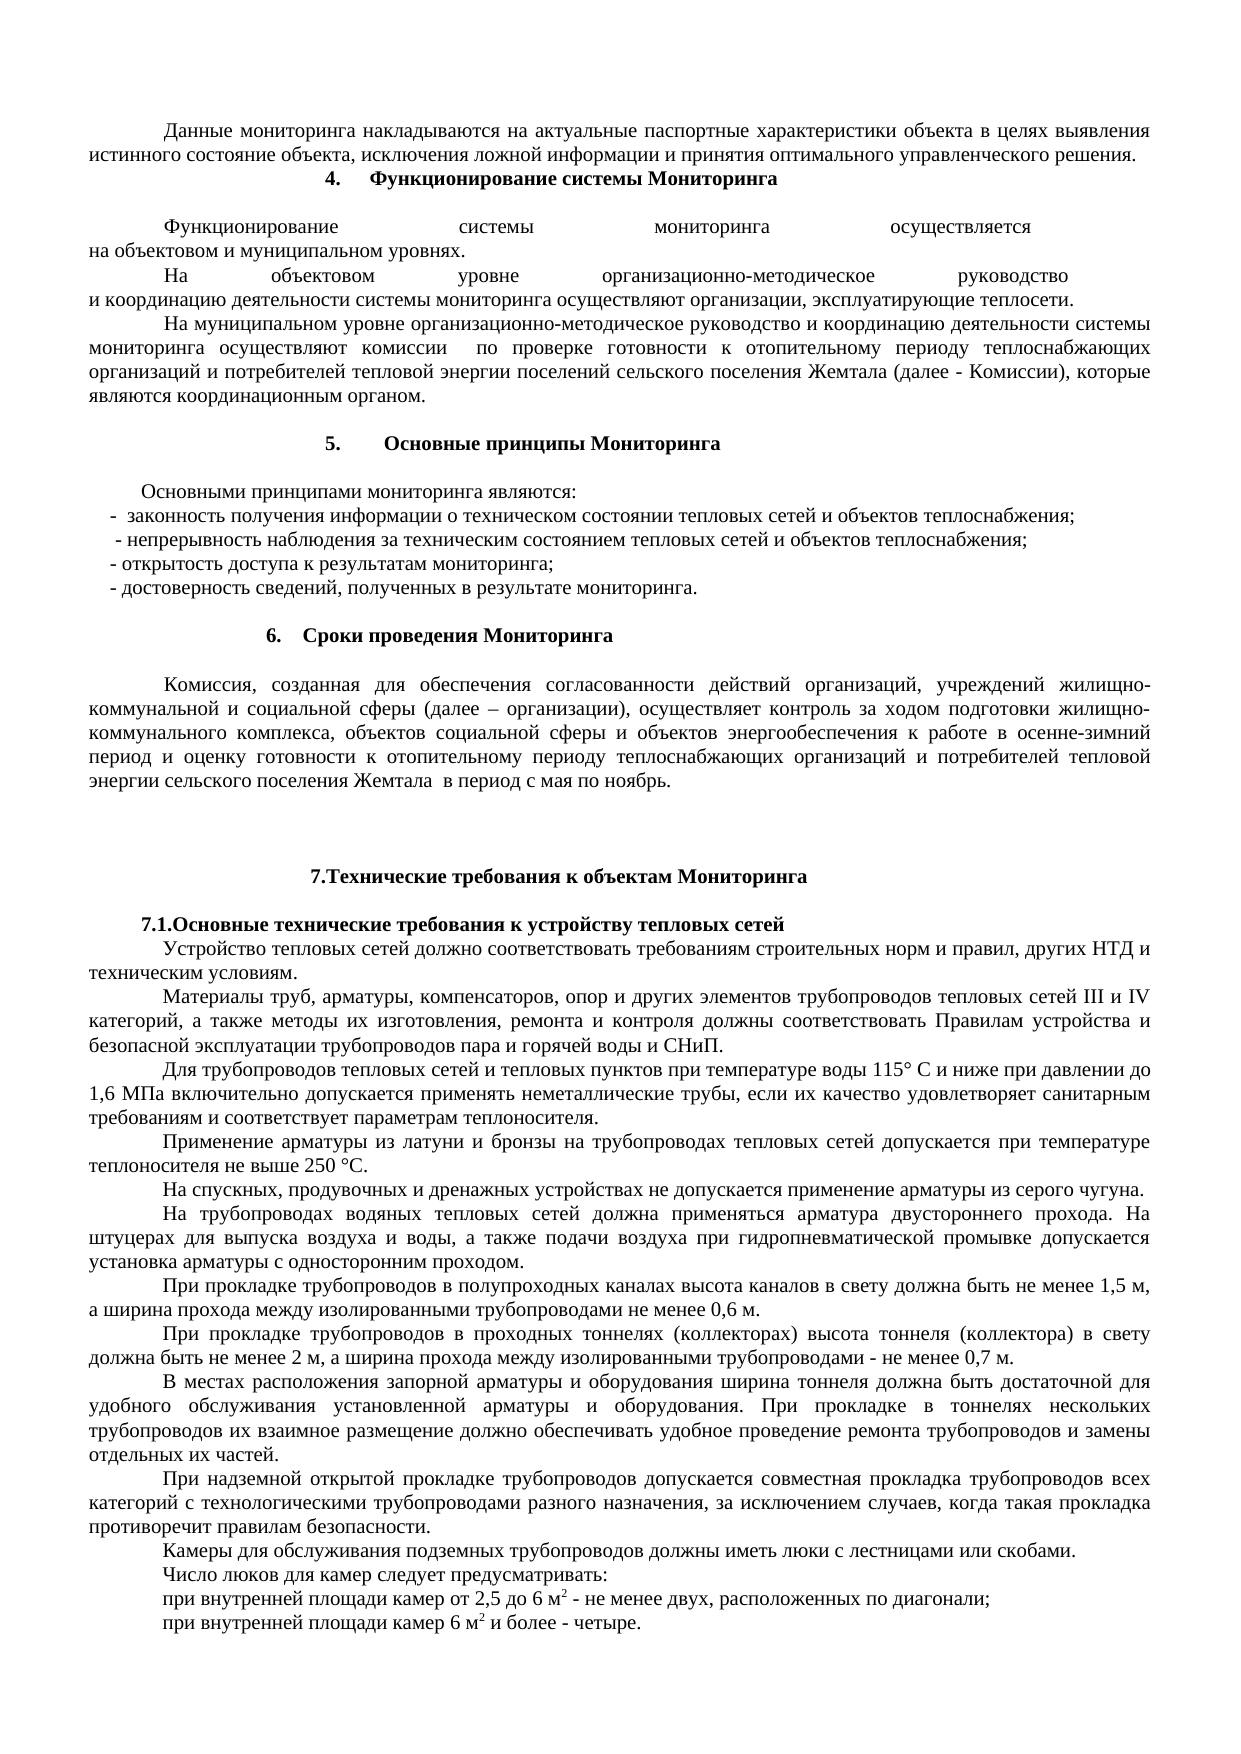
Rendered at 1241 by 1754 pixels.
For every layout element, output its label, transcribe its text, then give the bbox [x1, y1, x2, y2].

text 7.1.Основные технические требования к устройству тепловых сетей [89, 912, 1152, 936]
text - законность получения информации о техническом состоянии тепловых сетей и объектов теплоснабжения; [89, 503, 1152, 527]
text 7.Технические требования к объектам Мониторинга [310, 864, 1152, 888]
text Для трубопроводов тепловых сетей и тепловых пунктов при температуре воды 115° С и ниже при давлении до 1,6 МПа включительно допускается применять неметаллические трубы, если их качество удовлетворяет санитарным требованиям и соответствует параметрам теплоносителя. [89, 1057, 1152, 1129]
text Применение арматуры из латуни и бронзы на трубопроводах тепловых сетей допускается при температуре теплоносителя не выше 250 °С. [89, 1129, 1152, 1177]
text На объектовом уровне организационно-методическое руководство и координацию деятельности системы мониторинга осуществляют организации, эксплуатирующие теплосети. [89, 262, 1152, 311]
text при внутренней площади камер и более - четыре. [89, 1610, 1152, 1634]
text - открытость доступа к результатам мониторинга; - достоверность сведений, полученных в результате мониторинга. [89, 551, 1152, 599]
text при внутренней площади камер от 2,5 до - не менее двух, расположенных по диагонали; [89, 1586, 1152, 1610]
text Комиссия, созданная для обеспечения согласованности действий организаций, учреждений жилищно-коммунальной и социальной сферы (далее – организации), осуществляет контроль за ходом подготовки жилищно-коммунального комплекса, объектов социальной сферы и объектов энергообеспечения к работе в осенне-зимний период и оценку готовности к отопительному периоду теплоснабжающих организаций и потребителей тепловой энергии сельского поселения Жемтала в период с мая по ноябрь. [89, 672, 1152, 792]
text На муниципальном уровне организационно-методическое руководство и координацию деятельности системы мониторинга осуществляют комиссии по проверке готовности к отопительному периоду теплоснабжающих организаций и потребителей тепловой энергии поселений сельского поселения Жемтала (далее - Комиссии), которые являются координационным органом. [89, 311, 1152, 407]
text При прокладке трубопроводов в проходных тоннелях (коллекторах) высота тоннеля (коллектора) в свету должна быть не менее , а ширина прохода между изолированными трубопроводами - не менее . [89, 1321, 1152, 1369]
text На трубопроводах водяных тепловых сетей должна применяться арматура двустороннего прохода. На штуцерах для выпуска воздуха и воды, а также подачи воздуха при гидропневматической промывке допускается установка арматуры с односторонним проходом. [89, 1201, 1152, 1273]
list Функционирование системы Мониторинга [325, 166, 1152, 190]
text Данные мониторинга накладываются на актуальные паспортные характеристики объекта в целях выявления истинного состояние объекта, исключения ложной информации и принятия оптимального управленческого решения. [89, 118, 1152, 166]
text На спускных, продувочных и дренажных устройствах не допускается применение арматуры из серого чугуна. [89, 1177, 1152, 1201]
text 6. Сроки проведения Мониторинга [89, 599, 1152, 647]
text При прокладке трубопроводов в полупроходных каналах высота каналов в свету должна быть не менее , а ширина прохода между изолированными трубопроводами не менее . [89, 1273, 1152, 1321]
text В местах расположения запорной арматуры и оборудования ширина тоннеля должна быть достаточной для удобного обслуживания установленной арматуры и оборудования. При прокладке в тоннелях нескольких трубопроводов их взаимное размещение должно обеспечивать удобное проведение ремонта трубопроводов и замены отдельных их частей. [89, 1369, 1152, 1466]
text Устройство тепловых сетей должно соответствовать требованиям строительных норм и правил, других НТД и техническим условиям. [89, 936, 1152, 984]
text Основными принципами мониторинга являются: [89, 479, 1152, 503]
text Камеры для обслуживания подземных трубопроводов должны иметь люки с лестницами или скобами. [89, 1538, 1152, 1562]
text - непрерывность наблюдения за техническим состоянием тепловых сетей и объектов теплоснабжения; [89, 527, 1152, 551]
text При надземной открытой прокладке трубопроводов допускается совместная прокладка трубопроводов всех категорий с технологическими трубопроводами разного назначения, за исключением случаев, когда такая прокладка противоречит правилам безопасности. [89, 1466, 1152, 1538]
text Материалы труб, арматуры, компенсаторов, опор и других элементов трубопроводов тепловых сетей III и IV категорий, а также методы их изготовления, ремонта и контроля должны соответствовать Правилам устройства и безопасной эксплуатации трубопроводов пара и горячей воды и СНиП. [89, 984, 1152, 1057]
text Число люков для камер следует предусматривать: [89, 1562, 1152, 1586]
list Основные принципы Мониторинга [325, 431, 1152, 455]
text Функционирование системы мониторинга осуществляется на объектовом и муниципальном уровнях. [89, 214, 1152, 262]
